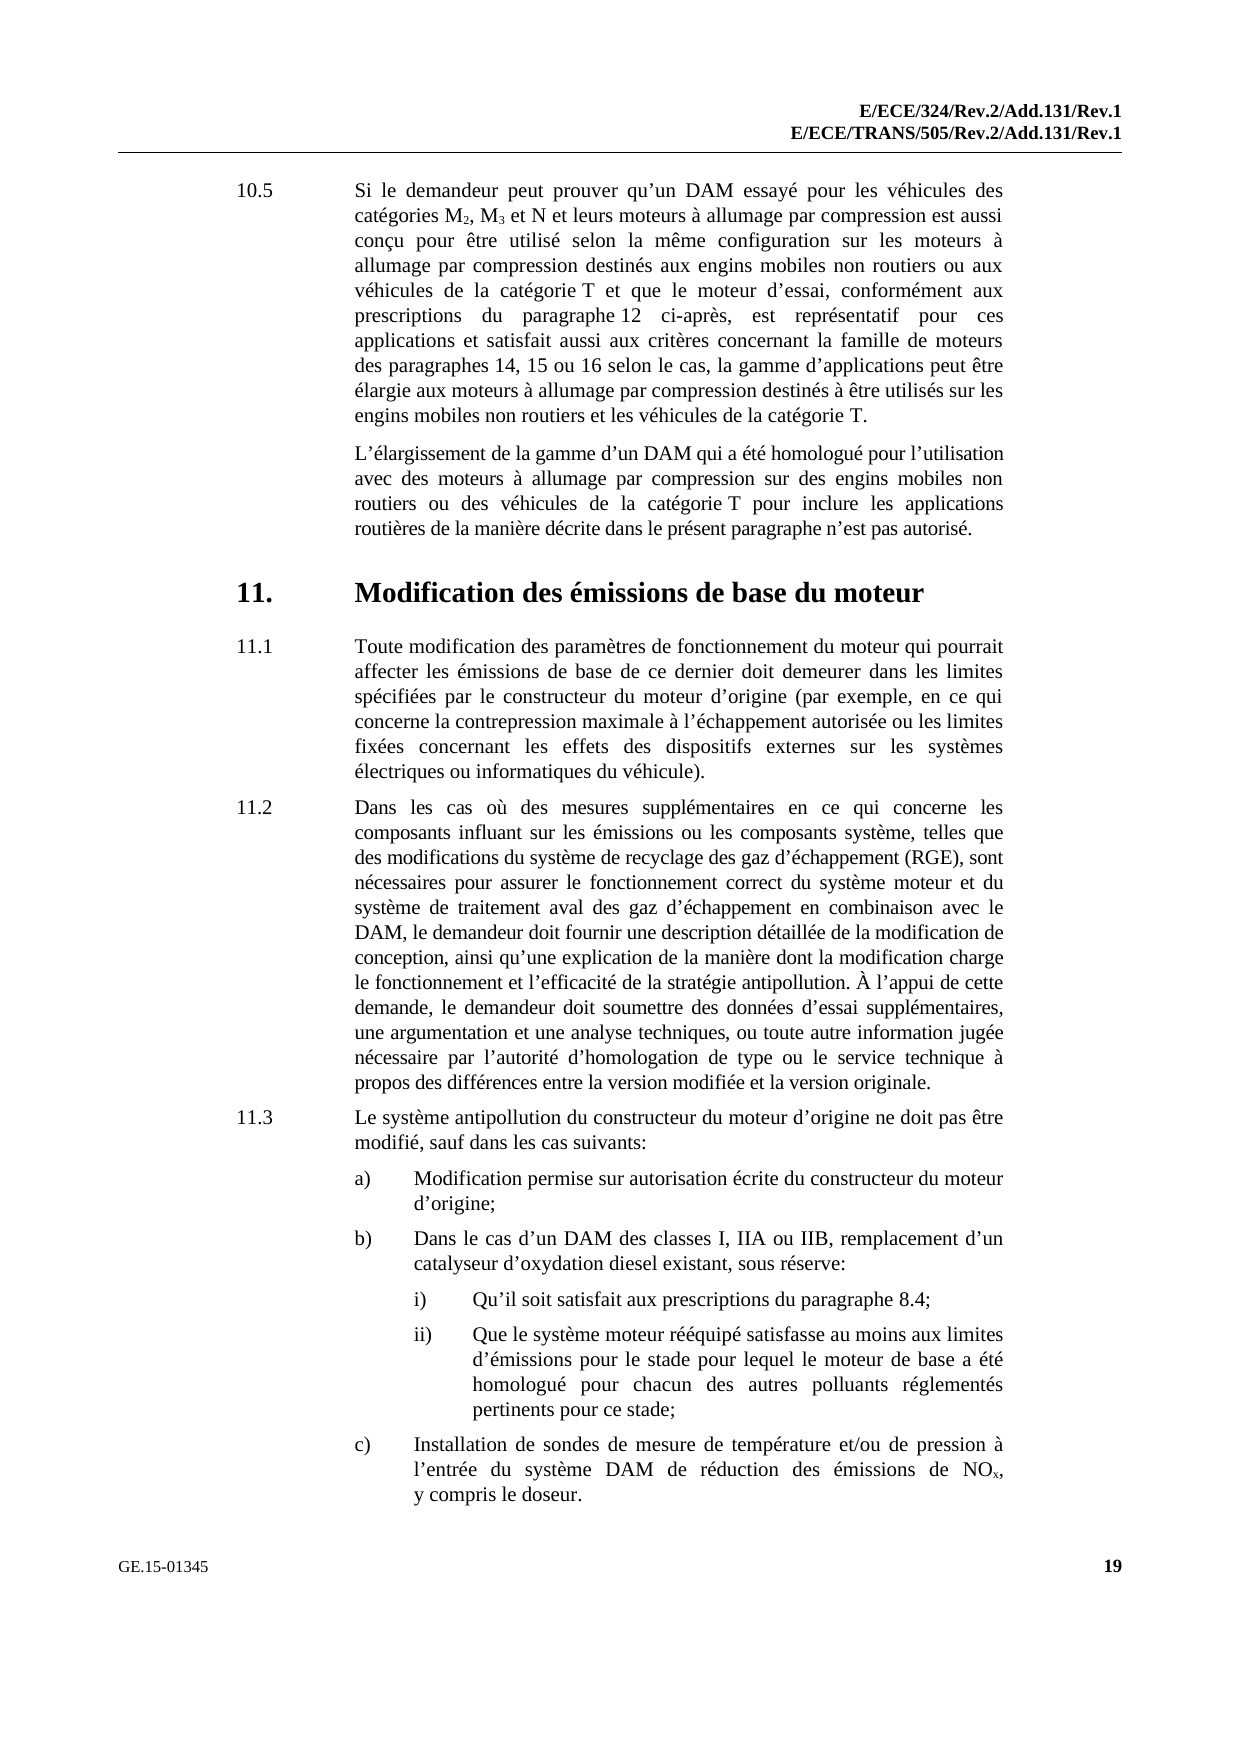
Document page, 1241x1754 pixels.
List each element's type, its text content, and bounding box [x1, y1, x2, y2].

text i) Qu’il soit satisfait aux prescriptions du paragraphe 8.4; [413, 1286, 1004, 1311]
text 11.3 Le système antipollution du constructeur du moteur d’origine ne doit pas être modifié, sauf dans les cas suivants: [236, 1104, 1004, 1154]
text 10.5 Si le demandeur peut prouver qu’un DAM essayé pour les véhicules des catégories M2, M3 et N et leurs moteurs à allumage par compression est aussi conçu pour être utilisé selon la même configuration sur les moteurs à allumage par compression destinés aux engins mobiles non routiers ou aux véhicules de la catégorie T et que le moteur d’essai, conformément aux prescriptions du paragraphe 12 ci-après, est représentatif pour ces applications et satisfait aussi aux critères concernant la famille de moteurs des paragraphes 14, 15 ou 16 selon le cas, la gamme d’applications peut être élargie aux moteurs à allumage par compression destinés à être utilisés sur les engins mobiles non routiers et les véhicules de la catégorie T. [236, 177, 1004, 427]
text ii) Que le système moteur rééquipé satisfasse au moins aux limites d’émissions pour le stade pour lequel le moteur de base a été homologué pour chacun des autres polluants réglementés pertinents pour ce stade; [413, 1321, 1004, 1421]
text 11. Modification des émissions de base du moteur [236, 577, 1004, 608]
text 11.2 Dans les cas où des mesures supplémentaires en ce qui concerne les composants influant sur les émissions ou les composants système, telles que des modifications du système de recyclage des gaz d’échappement (RGE), sont nécessaires pour assurer le fonctionnement correct du système moteur et du système de traitement aval des gaz d’échappement en combinaison avec le DAM, le demandeur doit fournir une description détaillée de la modification de conception, ainsi qu’une explication de la manière dont la modification charge le fonctionnement et l’efficacité de la stratégie antipollution. À l’appui de cette demande, le demandeur doit soumettre des données d’essai supplémentaires, une argumentation et une analyse techniques, ou toute autre information jugée nécessaire par l’autorité d’homologation de type ou le service technique à propos des différences entre la version modifiée et la version originale. [236, 794, 1004, 1094]
text 11.1 Toute modification des paramètres de fonctionnement du moteur qui pourrait affecter les émissions de base de ce dernier doit demeurer dans les limites spécifiées par le constructeur du moteur d’origine (par exemple, en ce qui concerne la contrepression maximale à l’échappement autorisée ou les limites fixées concernant les effets des dispositifs externes sur les systèmes électriques ou informatiques du véhicule). [236, 633, 1004, 783]
text L’élargissement de la gamme d’un DAM qui a été homologué pour l’utilisation avec des moteurs à allumage par compression sur des engins mobiles non routiers ou des véhicules de la catégorie T pour inclure les applications routières de la manière décrite dans le présent paragraphe n’est pas autorisé. [354, 440, 1004, 540]
text a) Modification permise sur autorisation écrite du constructeur du moteur d’origine; [354, 1165, 1004, 1215]
text c) Installation de sondes de mesure de température et/ou de pression à l’entrée du système DAM de réduction des émissions de NOx, y compris le doseur. [354, 1431, 1004, 1506]
text b) Dans le cas d’un DAM des classes I, IIA ou IIB, remplacement d’un catalyseur d’oxydation diesel existant, sous réserve: [354, 1225, 1004, 1275]
